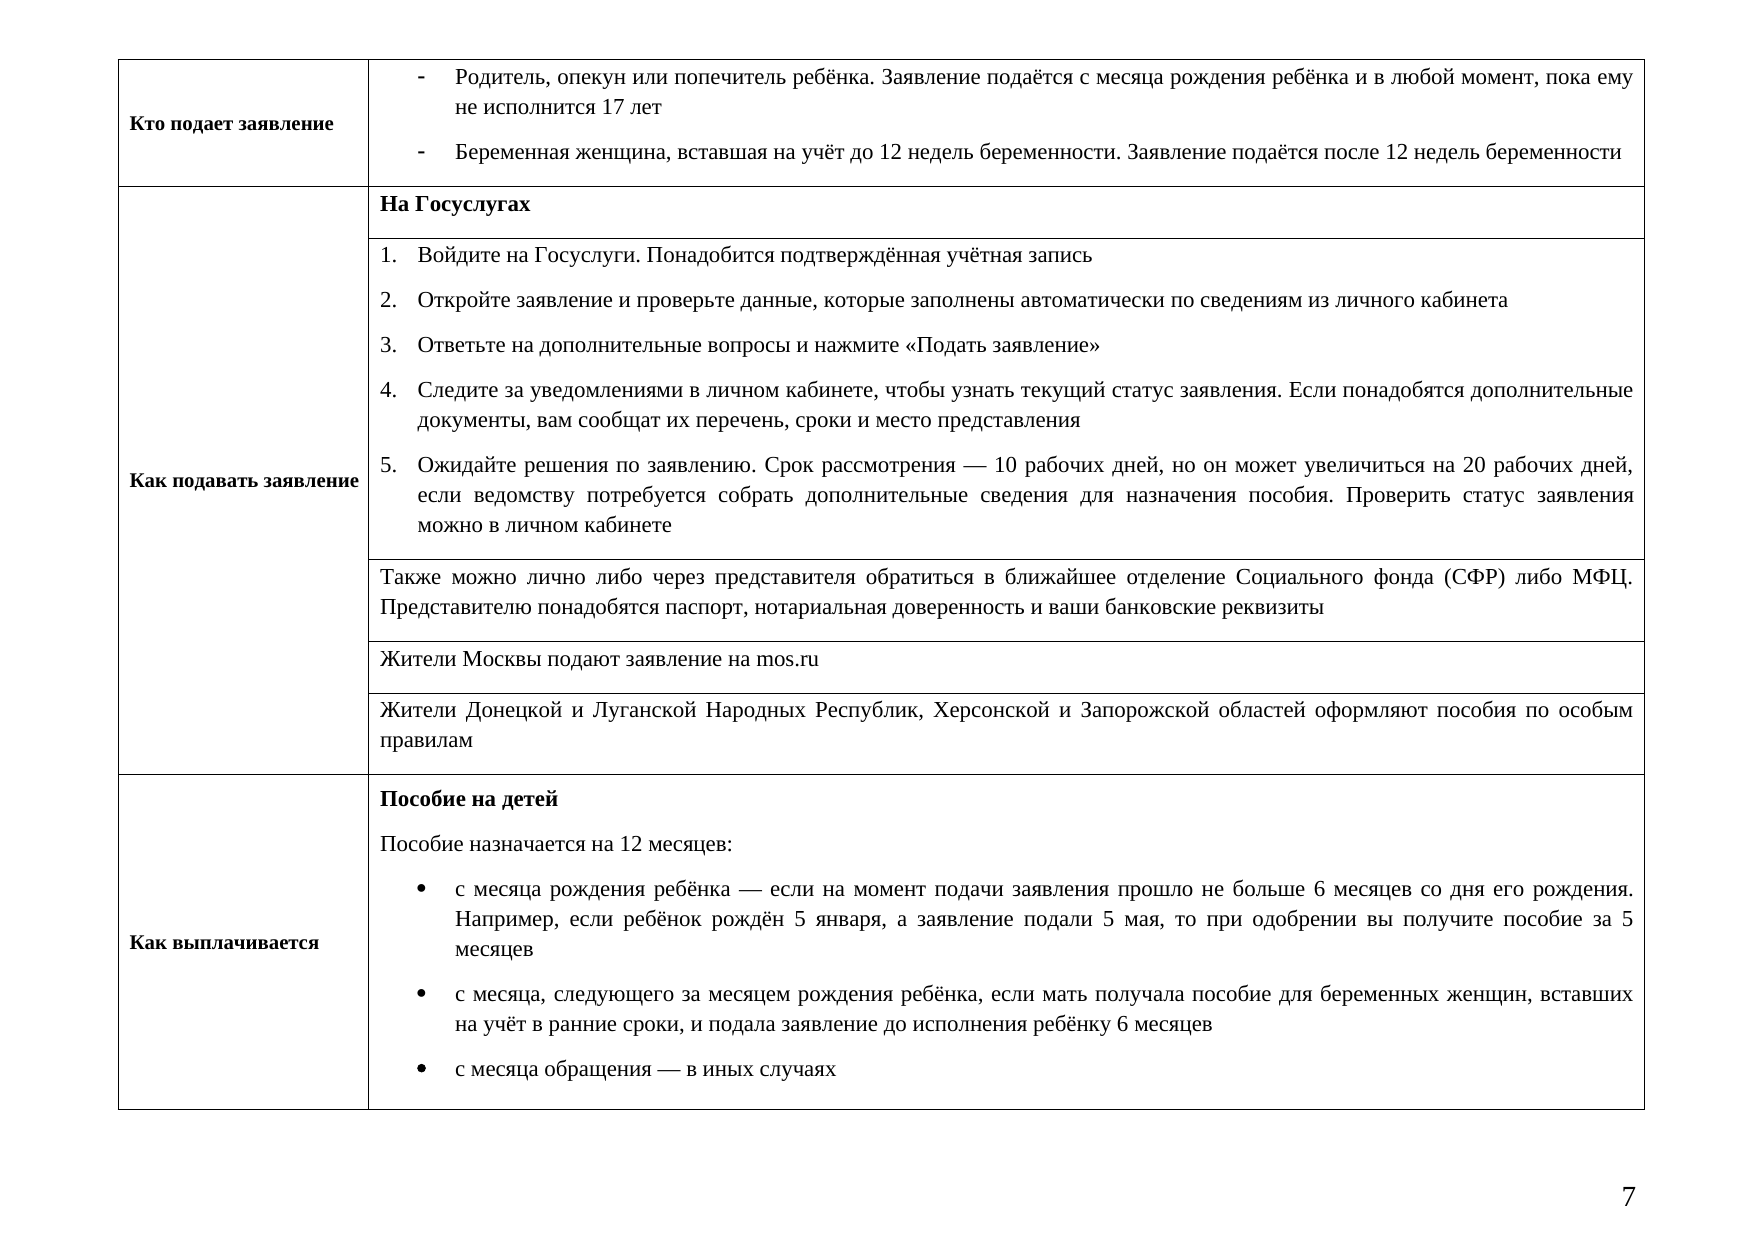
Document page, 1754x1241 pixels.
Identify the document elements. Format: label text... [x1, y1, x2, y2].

table_cell Как выплачивается [119, 775, 368, 1109]
table_cell На Госуслугах [369, 187, 1644, 237]
table_cell Жители Донецкой и Луганской Народных Республик, Херсонской и Запорожской областей оформляют пособия по особым правилам [369, 694, 1644, 774]
table_cell Войдите на Госуслуги. Понадобится подтверждённая учётная запись Откройте заявление и проверьте данные, которые заполнены автоматически по сведениям из личного кабинета Ответьте на дополнительные вопросы и нажмите «Подать заявление» Следите за уведомлениями в личном кабинете, чтобы узнать текущий статус заявления. Если понадобятся дополнительные документы, вам сообщат их перечень, сроки и место представления Ожидайте решения по заявлению. Срок рассмотрения — 10 рабочих дней, но он может увеличиться на 20 рабочих дней, если ведомству потребуется собрать дополнительные сведения для назначения пособия. Проверить статус заявления можно в личном кабинете [369, 239, 1644, 559]
table_cell Кто подает заявление [119, 60, 368, 186]
table_cell Также можно лично либо через представителя обратиться в ближайшее отделение Социального фонда (СФР) либо МФЦ. Представителю понадобятся паспорт, нотариальная доверенность и ваши банковские реквизиты [369, 560, 1644, 641]
table_cell Жители Москвы подают заявление на mos.ru [369, 642, 1644, 692]
table_cell Как подавать заявление [119, 187, 368, 774]
table_cell Пособие на детей Пособие назначается на 12 месяцев: с месяца рождения ребёнка — если на момент подачи заявления прошло не больше 6 месяцев со дня его рождения. Например, если ребёнок рождён 5 января, а заявление подали 5 мая, то при одобрении вы получите пособие за 5 месяцев с месяца, следующего за месяцем рождения ребёнка, если мать получала пособие для беременных женщин, вставших на учёт в ранние сроки, и подала заявление до исполнения ребёнку 6 месяцев с месяца обращения — в иных случаях [369, 775, 1644, 1109]
table_cell Родитель, опекун или попечитель ребёнка. Заявление подаётся с месяца рождения ребёнка и в любой момент, пока ему не исполнится 17 лет Беременная женщина, вставшая на учёт до 12 недель беременности. Заявление подаётся после 12 недель беременности [369, 60, 1644, 186]
